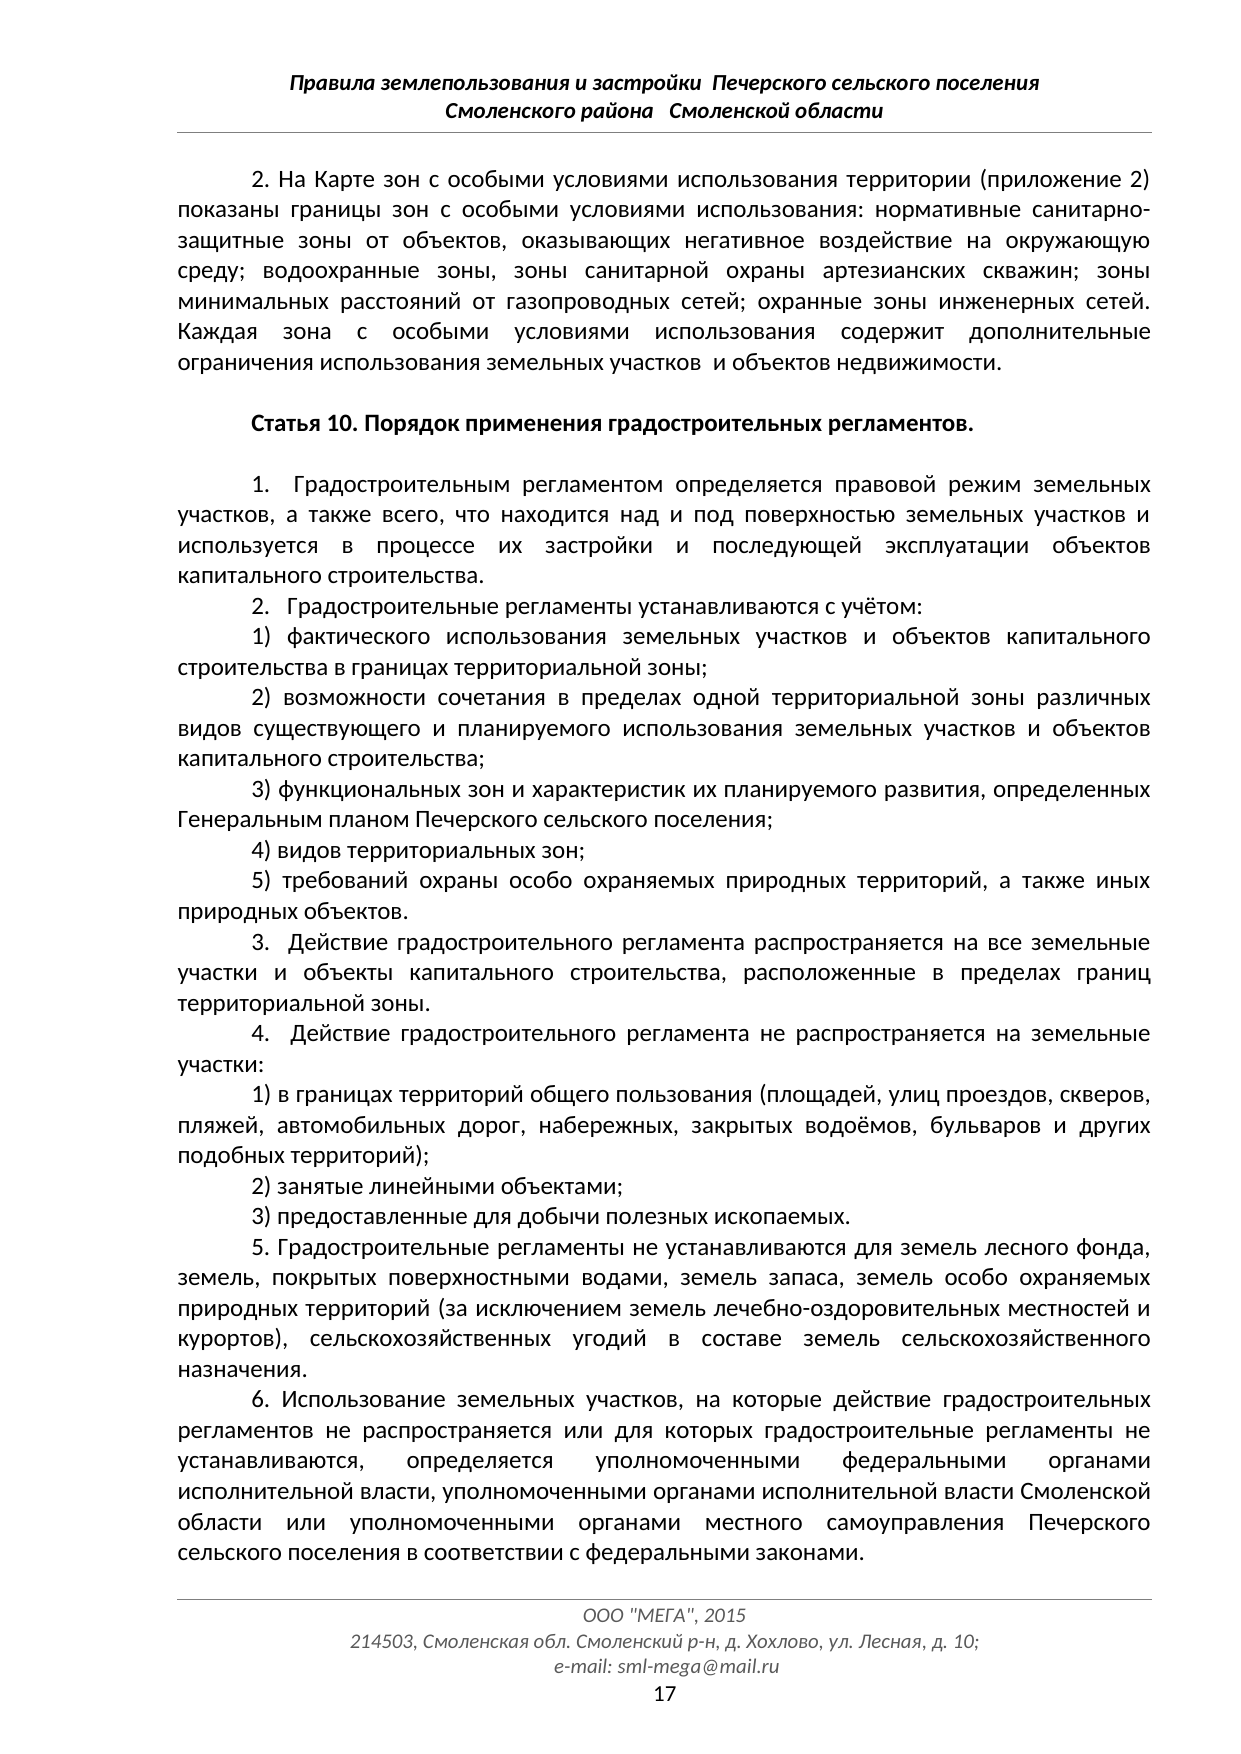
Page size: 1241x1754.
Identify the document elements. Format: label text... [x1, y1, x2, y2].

text 6. Использование земельных участков, на которые действие градостроительных регламентов не распространяется или для которых градостроительные регламенты не устанавливаются, определяется уполномоченными федеральными органами исполнительной власти, уполномоченными органами исполнительной власти Смоленской области или уполномоченными органами местного самоуправления Печерского сельского поселения в соответствии с федеральными законами. [177, 1383, 1152, 1567]
text 5) требований охраны особо охраняемых природных территорий, а также иных природных объектов. [177, 865, 1152, 926]
text 3. Действие градостроительного регламента распространяется на все земельные участки и объекты капитального строительства, расположенные в пределах границ территориальной зоны. [177, 926, 1152, 1017]
text 3) предоставленные для добычи полезных ископаемых. [177, 1200, 1152, 1231]
text 3) функциональных зон и характеристик их планируемого развития, определенных Генеральным планом Печерского сельского поселения; [177, 773, 1152, 834]
text 2) возможности сочетания в пределах одной территориальной зоны различных видов существующего и планируемого использования земельных участков и объектов капитального строительства; [177, 682, 1152, 773]
text 5. Градостроительные регламенты не устанавливаются для земель лесного фонда, земель, покрытых поверхностными водами, земель запаса, земель особо охраняемых природных территорий (за исключением земель лечебно-оздоровительных местностей и курортов), сельскохозяйственных угодий в составе земель сельскохозяйственного назначения. [177, 1231, 1152, 1383]
text 2. На Карте зон с особыми условиями использования территории (приложение 2) показаны границы зон с особыми условиями использования: нормативные санитарно-защитные зоны от объектов, оказывающих негативное воздействие на окружающую среду; водоохранные зоны, зоны санитарной охраны артезианских скважин; зоны минимальных расстояний от газопроводных сетей; охранные зоны инженерных сетей. Каждая зона с особыми условиями использования содержит дополнительные ограничения использования земельных участков и объектов недвижимости. [177, 163, 1152, 376]
text 2) занятые линейными объектами; [177, 1170, 1152, 1200]
text Статья 10. Порядок применения градостроительных регламентов. [177, 407, 1152, 437]
text 1) в границах территорий общего пользования (площадей, улиц проездов, скверов, пляжей, автомобильных дорог, набережных, закрытых водоёмов, бульваров и других подобных территорий); [177, 1078, 1152, 1170]
text 4) видов территориальных зон; [177, 834, 1152, 865]
text 1) фактического использования земельных участков и объектов капитального строительства в границах территориальной зоны; [177, 621, 1152, 682]
text 1. Градостроительным регламентом определяется правовой режим земельных участков, а также всего, что находится над и под поверхностью земельных участков и используется в процессе их застройки и последующей эксплуатации объектов капитального строительства. [177, 468, 1152, 590]
text 4. Действие градостроительного регламента не распространяется на земельные участки: [177, 1017, 1152, 1078]
text 2. Градостроительные регламенты устанавливаются с учётом: [177, 590, 1152, 621]
